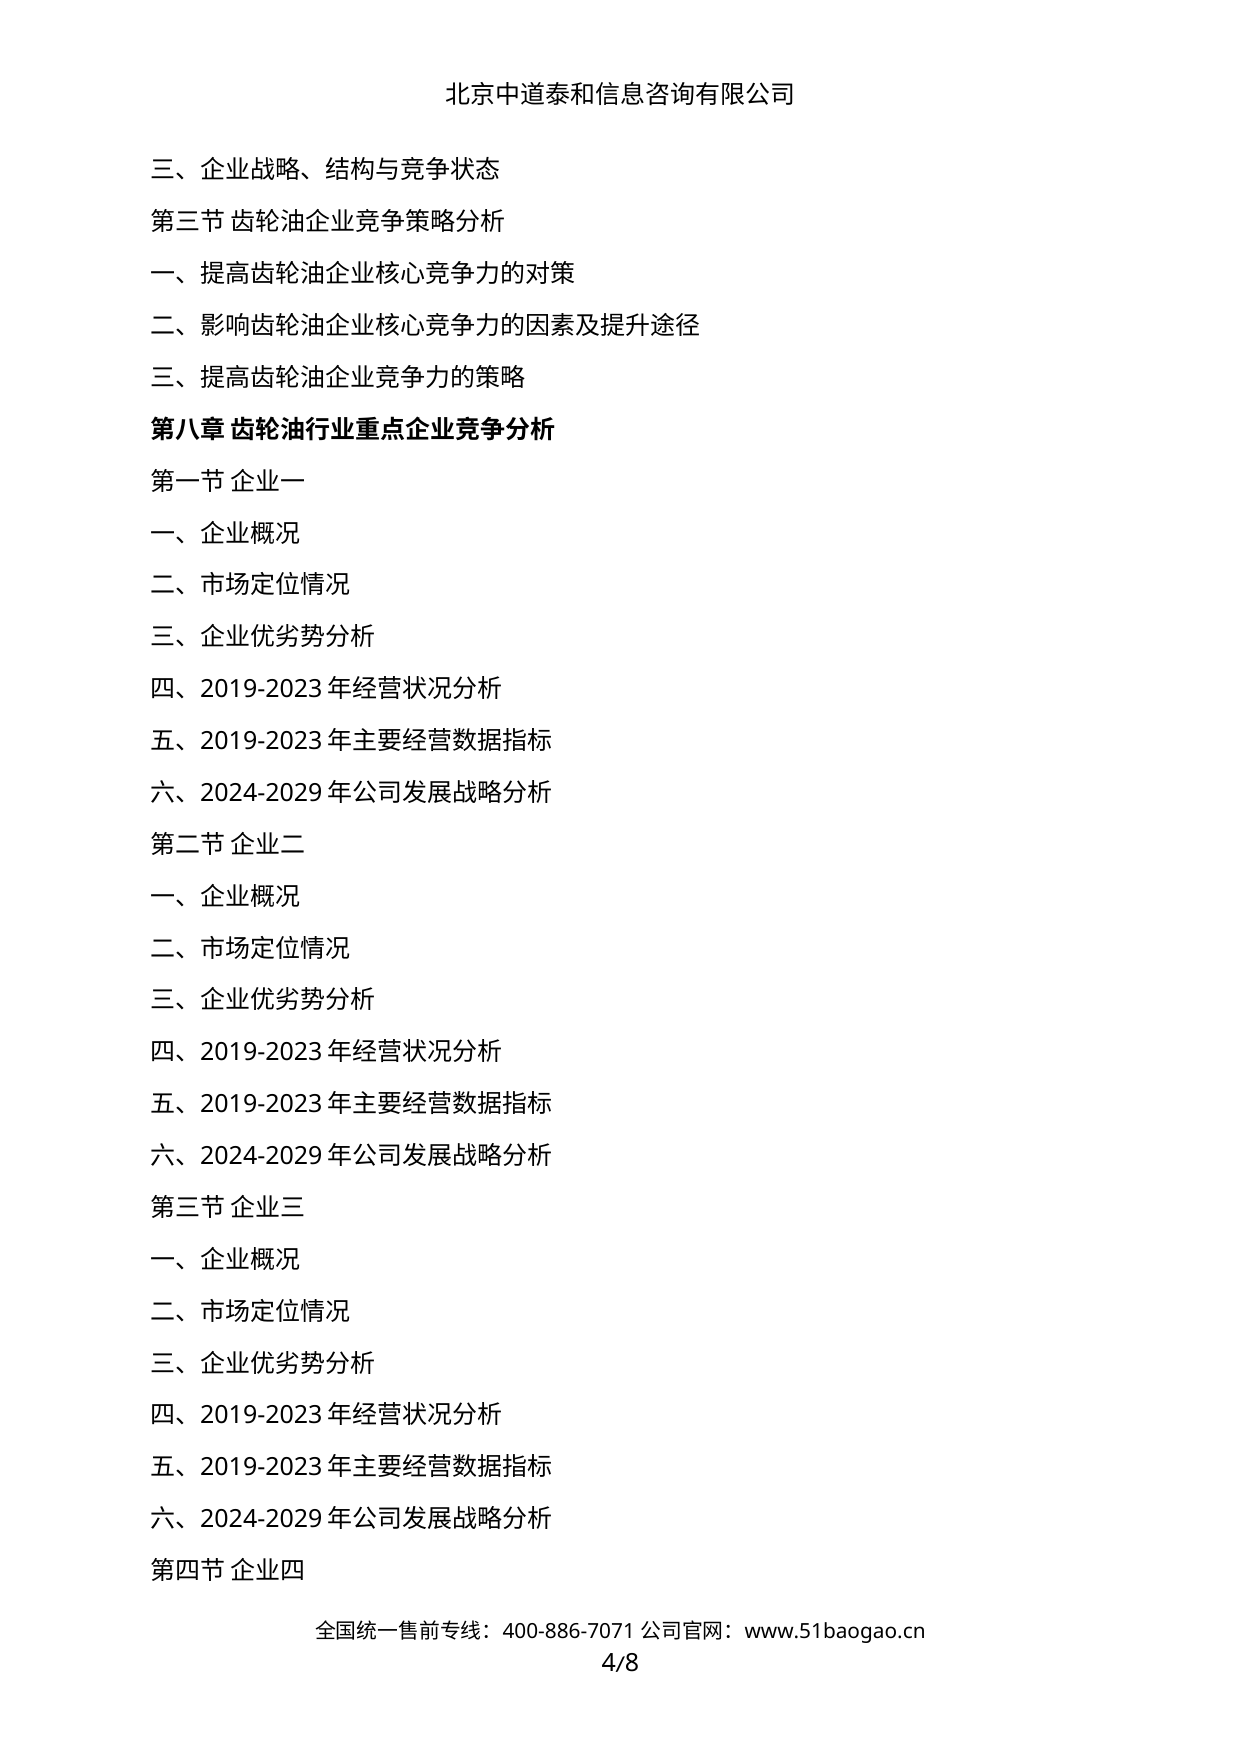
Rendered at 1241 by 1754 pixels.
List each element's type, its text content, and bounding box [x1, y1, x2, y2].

text 六、2024-2029年公司发展战略分析 [150, 772, 1090, 809]
text 四、2019-2023年经营状况分析 [150, 669, 1090, 705]
text 第八章 齿轮油行业重点企业竞争分析 [150, 409, 1090, 446]
text 五、2019-2023年主要经营数据指标 [150, 721, 1090, 757]
text 第三节 企业三 [150, 1187, 1090, 1224]
text 六、2024-2029年公司发展战略分析 [150, 1136, 1090, 1172]
text 二、市场定位情况 [150, 1291, 1090, 1327]
text 三、企业战略、结构与竞争状态 [150, 150, 1090, 186]
text 第一节 企业一 [150, 461, 1090, 497]
text 三、企业优劣势分析 [150, 617, 1090, 653]
text 一、提高齿轮油企业核心竞争力的对策 [150, 254, 1090, 290]
text 第三节 齿轮油企业竞争策略分析 [150, 202, 1090, 238]
text 三、企业优劣势分析 [150, 980, 1090, 1016]
text 三、企业优劣势分析 [150, 1343, 1090, 1379]
text 二、市场定位情况 [150, 565, 1090, 601]
text 五、2019-2023年主要经营数据指标 [150, 1084, 1090, 1120]
text 第四节 企业四 [150, 1551, 1090, 1587]
text 二、影响齿轮油企业核心竞争力的因素及提升途径 [150, 306, 1090, 342]
text 一、企业概况 [150, 876, 1090, 912]
text 三、提高齿轮油企业竞争力的策略 [150, 357, 1090, 394]
text 四、2019-2023年经营状况分析 [150, 1395, 1090, 1431]
text 六、2024-2029年公司发展战略分析 [150, 1499, 1090, 1535]
text 二、市场定位情况 [150, 928, 1090, 964]
text 一、企业概况 [150, 1239, 1090, 1276]
text 第二节 企业二 [150, 824, 1090, 861]
text 五、2019-2023年主要经营数据指标 [150, 1447, 1090, 1483]
text 四、2019-2023年经营状况分析 [150, 1032, 1090, 1068]
text 一、企业概况 [150, 513, 1090, 549]
